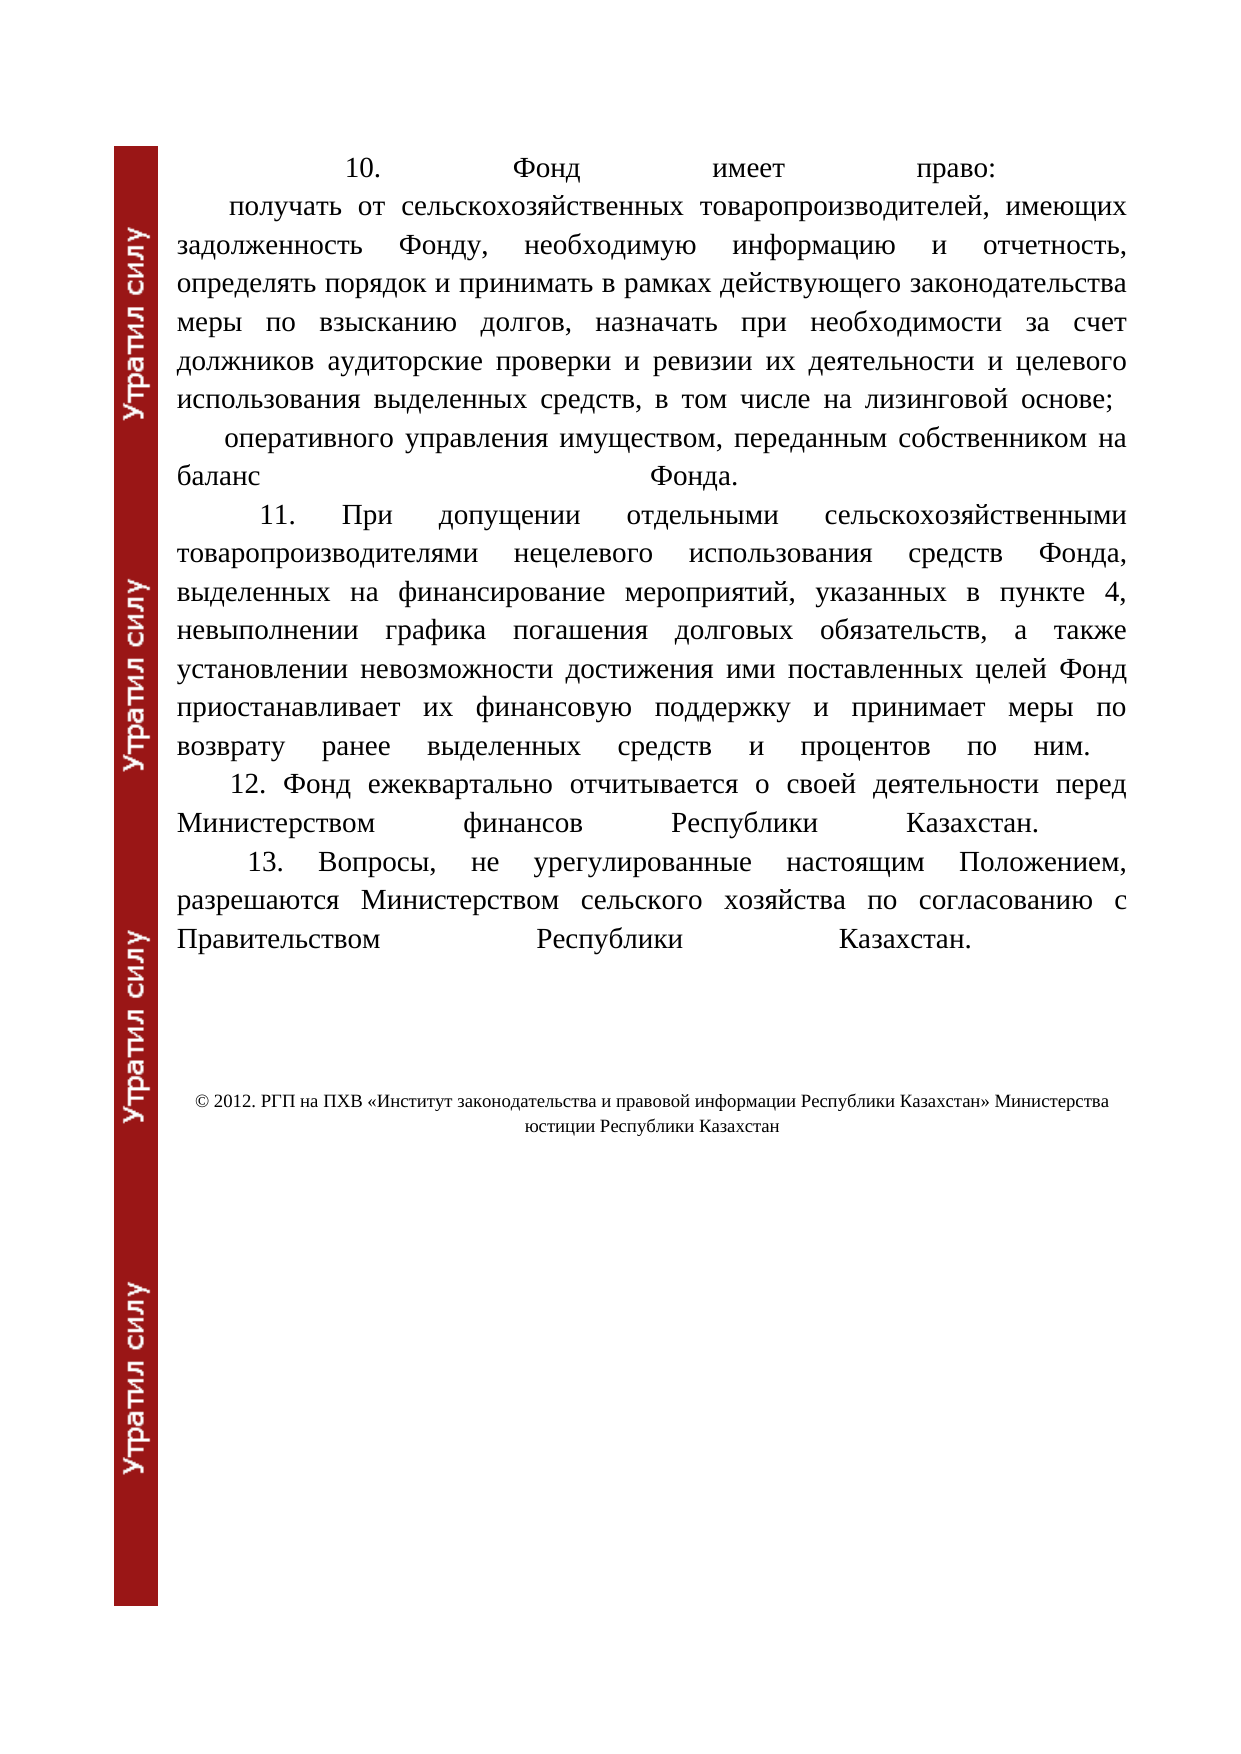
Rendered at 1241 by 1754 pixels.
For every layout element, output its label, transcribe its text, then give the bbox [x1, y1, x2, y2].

picture [114, 1136, 158, 1606]
picture [114, 146, 158, 150]
picture [114, 993, 158, 1090]
text © 2012. РГП на ПХВ «Институт законодательства и правовой информации Республики Казахстан» Министерства юстиции Республики Казахстан [112, 1090, 1128, 1136]
